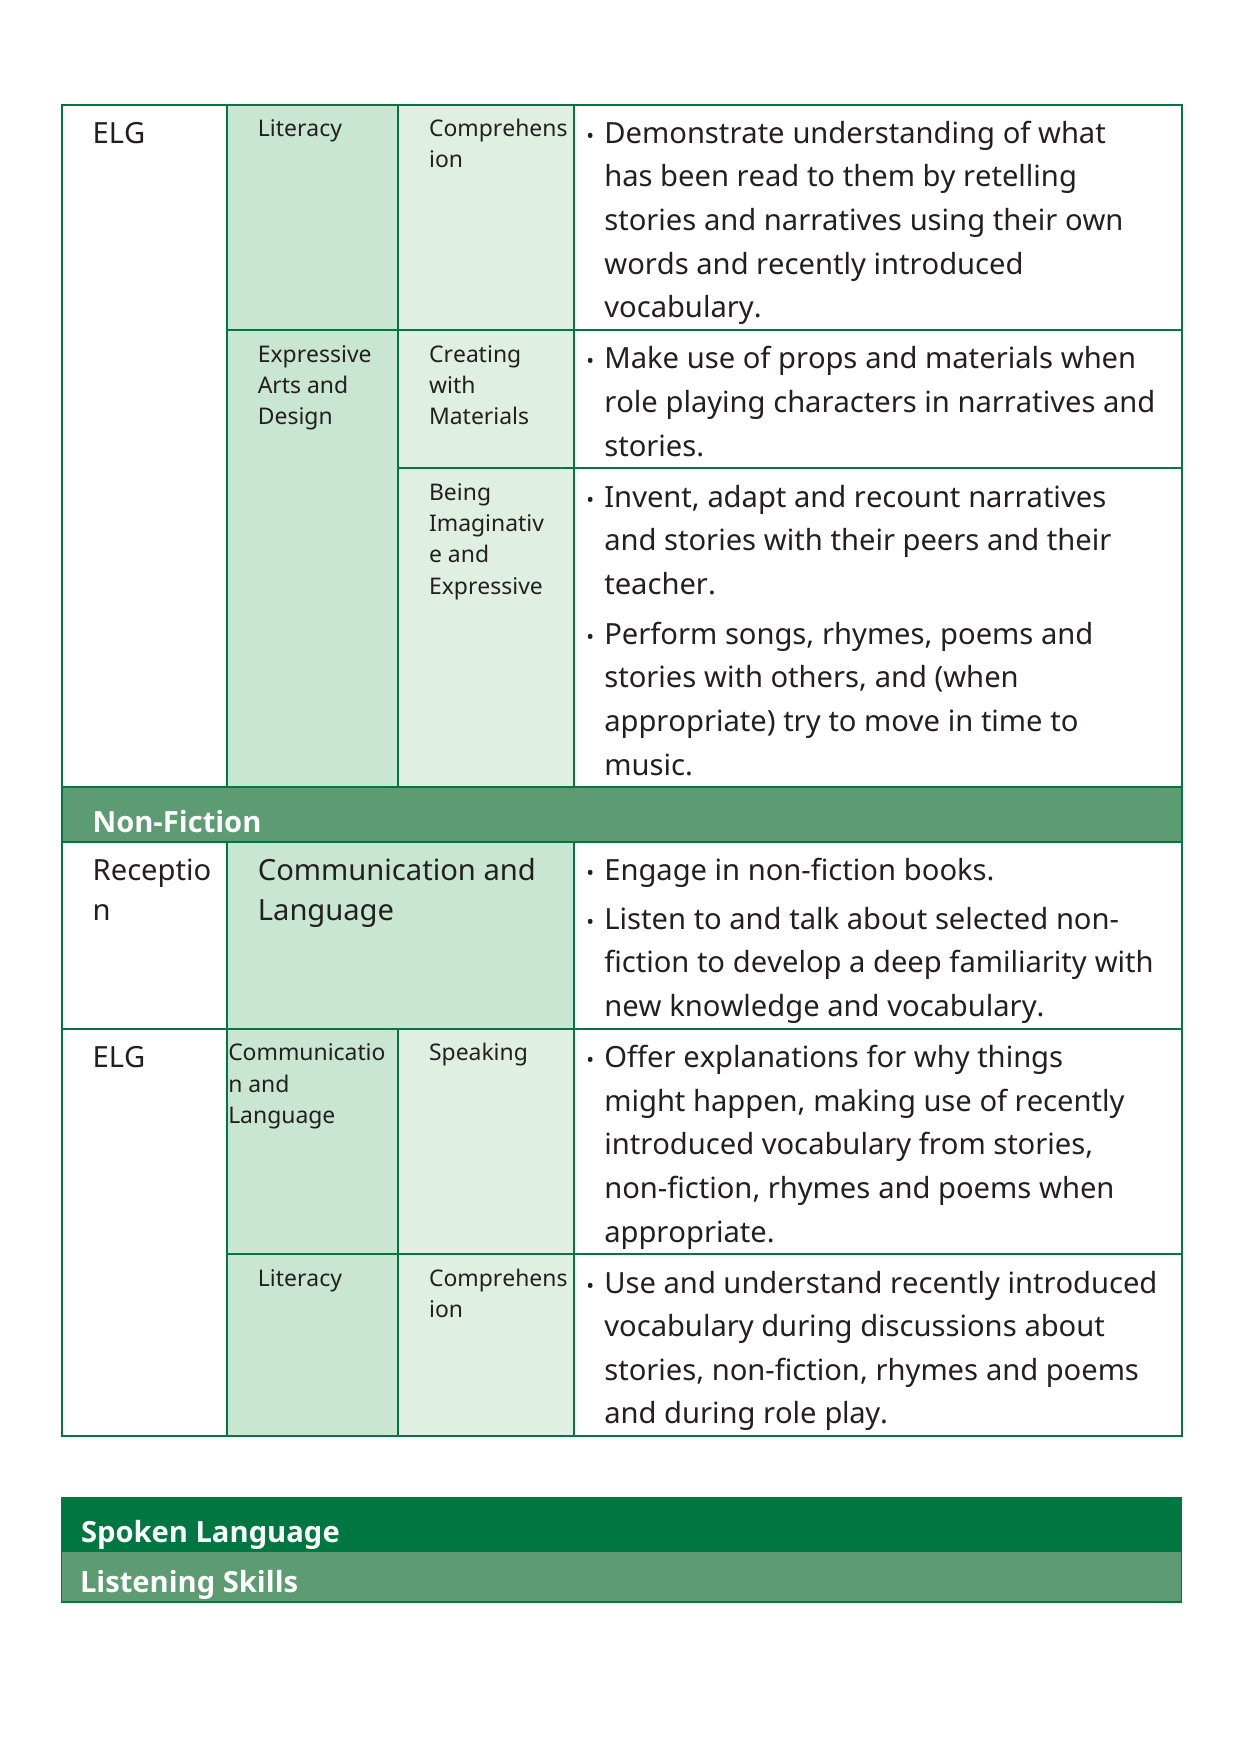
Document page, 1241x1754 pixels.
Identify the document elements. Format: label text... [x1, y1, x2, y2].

table_header Spoken Language [62, 1498, 1181, 1551]
table_cell ELG [63, 1030, 226, 1435]
table_cell Creating with Materials [399, 331, 573, 467]
table_cell Non-Fiction [63, 788, 1181, 841]
table_cell Comprehension [399, 106, 573, 329]
table_cell Listening Skills [62, 1552, 1181, 1601]
table_cell Use and understand recently introduced vocabulary during discussions about stories, non-fiction, rhymes and poems and during role play. [575, 1255, 1181, 1435]
table_cell ELG [63, 106, 226, 786]
table_cell Demonstrate understanding of what has been read to them by retelling stories and narratives using their own words and recently introduced vocabulary. [575, 106, 1181, 329]
table_cell Expressive Arts and Design [228, 331, 397, 786]
table_cell Literacy [228, 1255, 397, 1435]
table_cell Communication and Language [228, 1030, 397, 1253]
table_cell Literacy [228, 106, 397, 329]
table_cell Offer explanations for why things might happen, making use of recently introduced vocabulary from stories, non-fiction, rhymes and poems when appropriate. [575, 1030, 1181, 1253]
table_cell Reception [63, 843, 226, 1028]
table_cell Comprehension [399, 1255, 573, 1435]
table_cell Communication and Language [228, 843, 573, 1028]
table_cell Engage in non-fiction books. Listen to and talk about selected non-fiction to develop a deep familiarity with new knowledge and vocabulary. [575, 843, 1181, 1028]
table_cell Being Imaginative and Expressive [399, 469, 573, 786]
table_cell Make use of props and materials when role playing characters in narratives and stories. [575, 331, 1181, 467]
table_cell Invent, adapt and recount narratives and stories with their peers and their teacher. Perform songs, rhymes, poems and stories with others, and (when appropriate) try to move in time to music. [575, 469, 1181, 786]
table_cell Speaking [399, 1030, 573, 1253]
